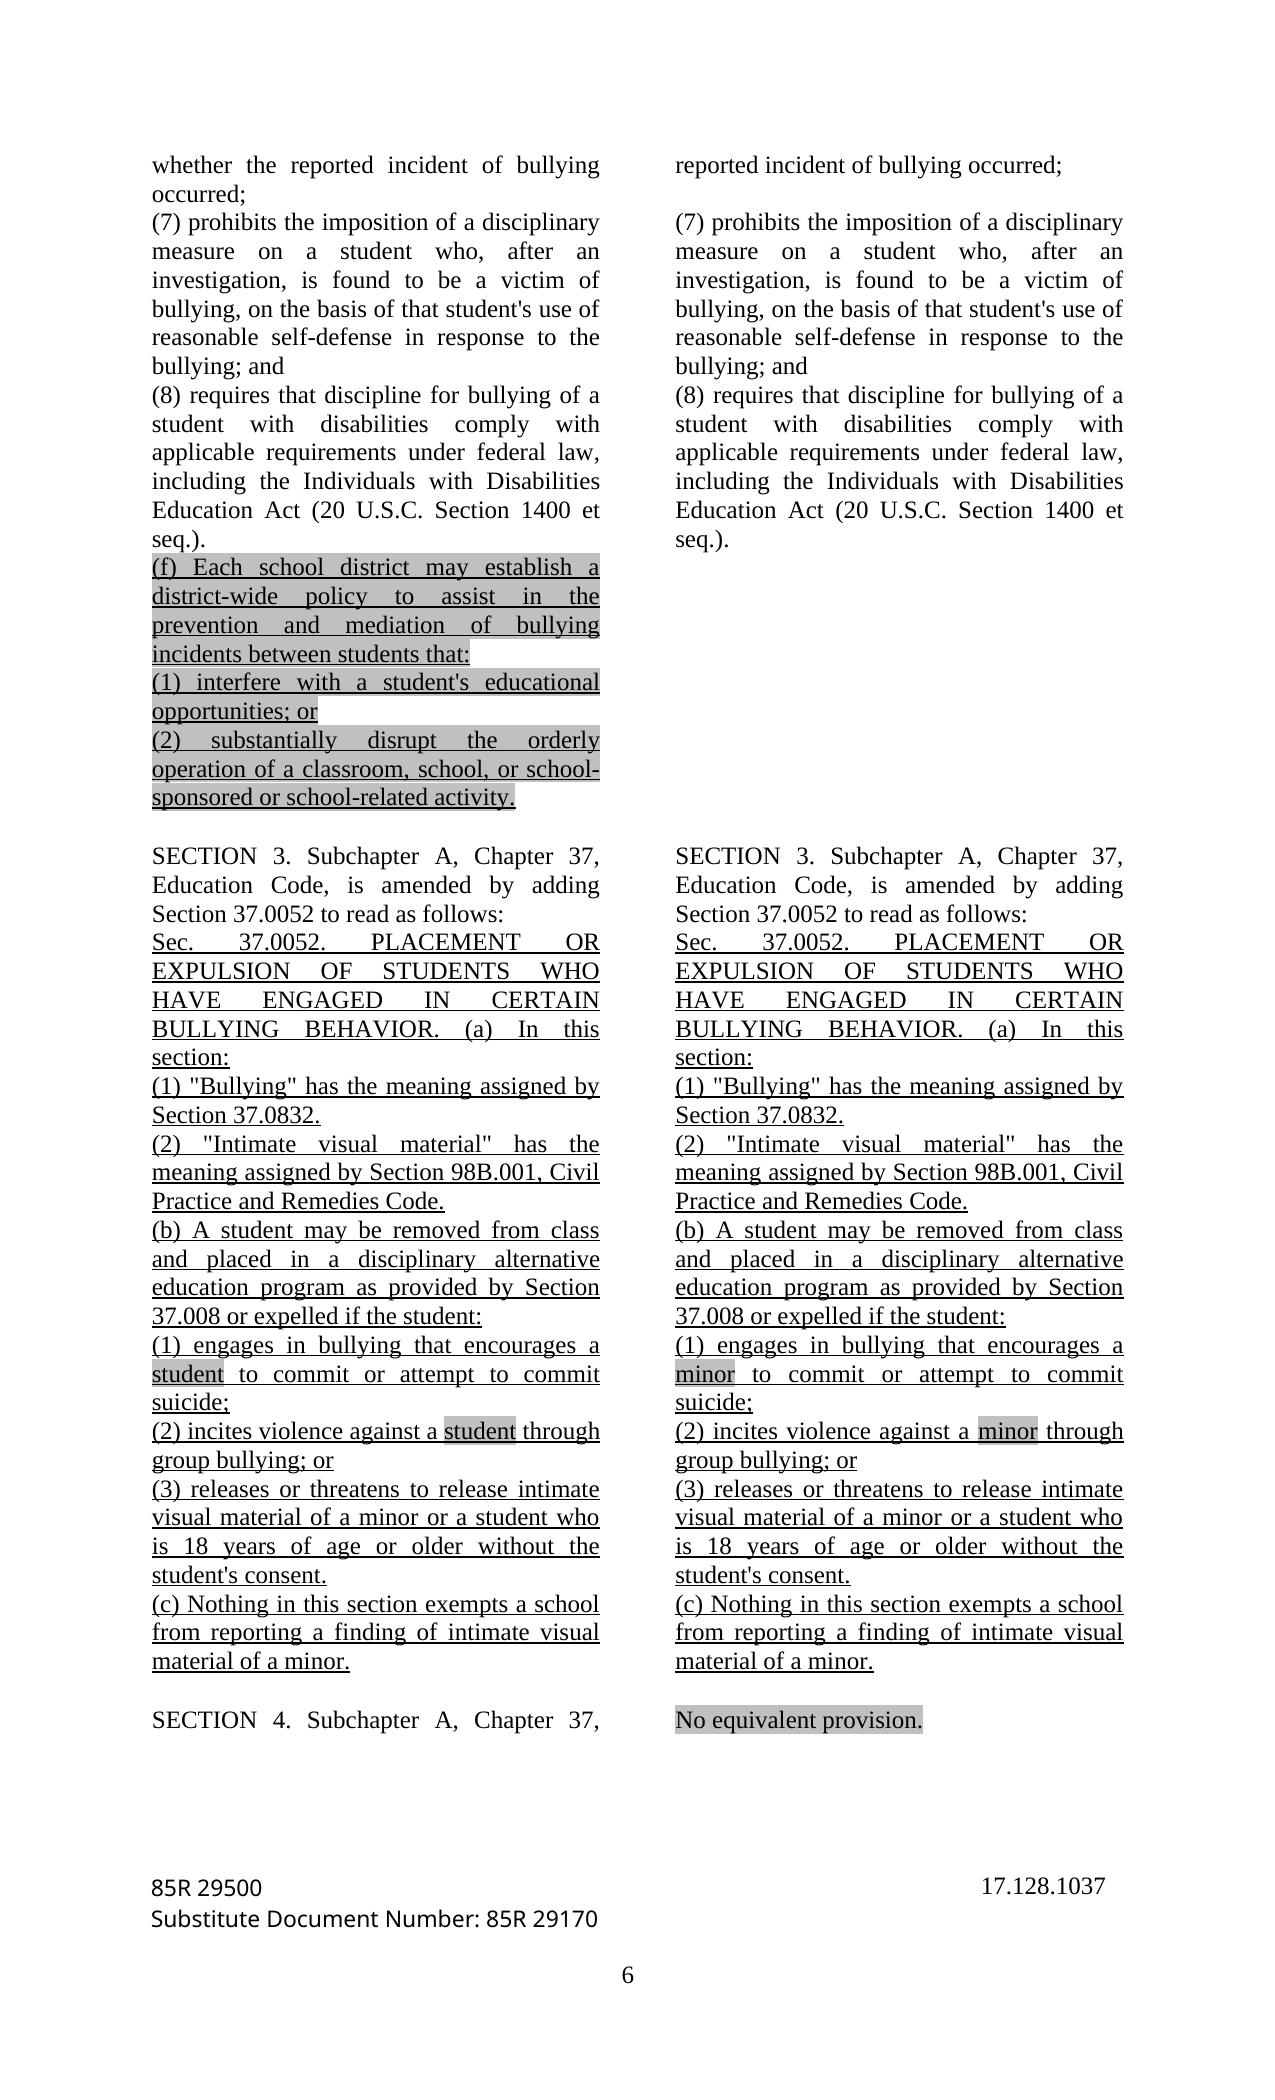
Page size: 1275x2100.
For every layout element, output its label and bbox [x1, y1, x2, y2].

table_cell [138, 150, 1137, 1764]
